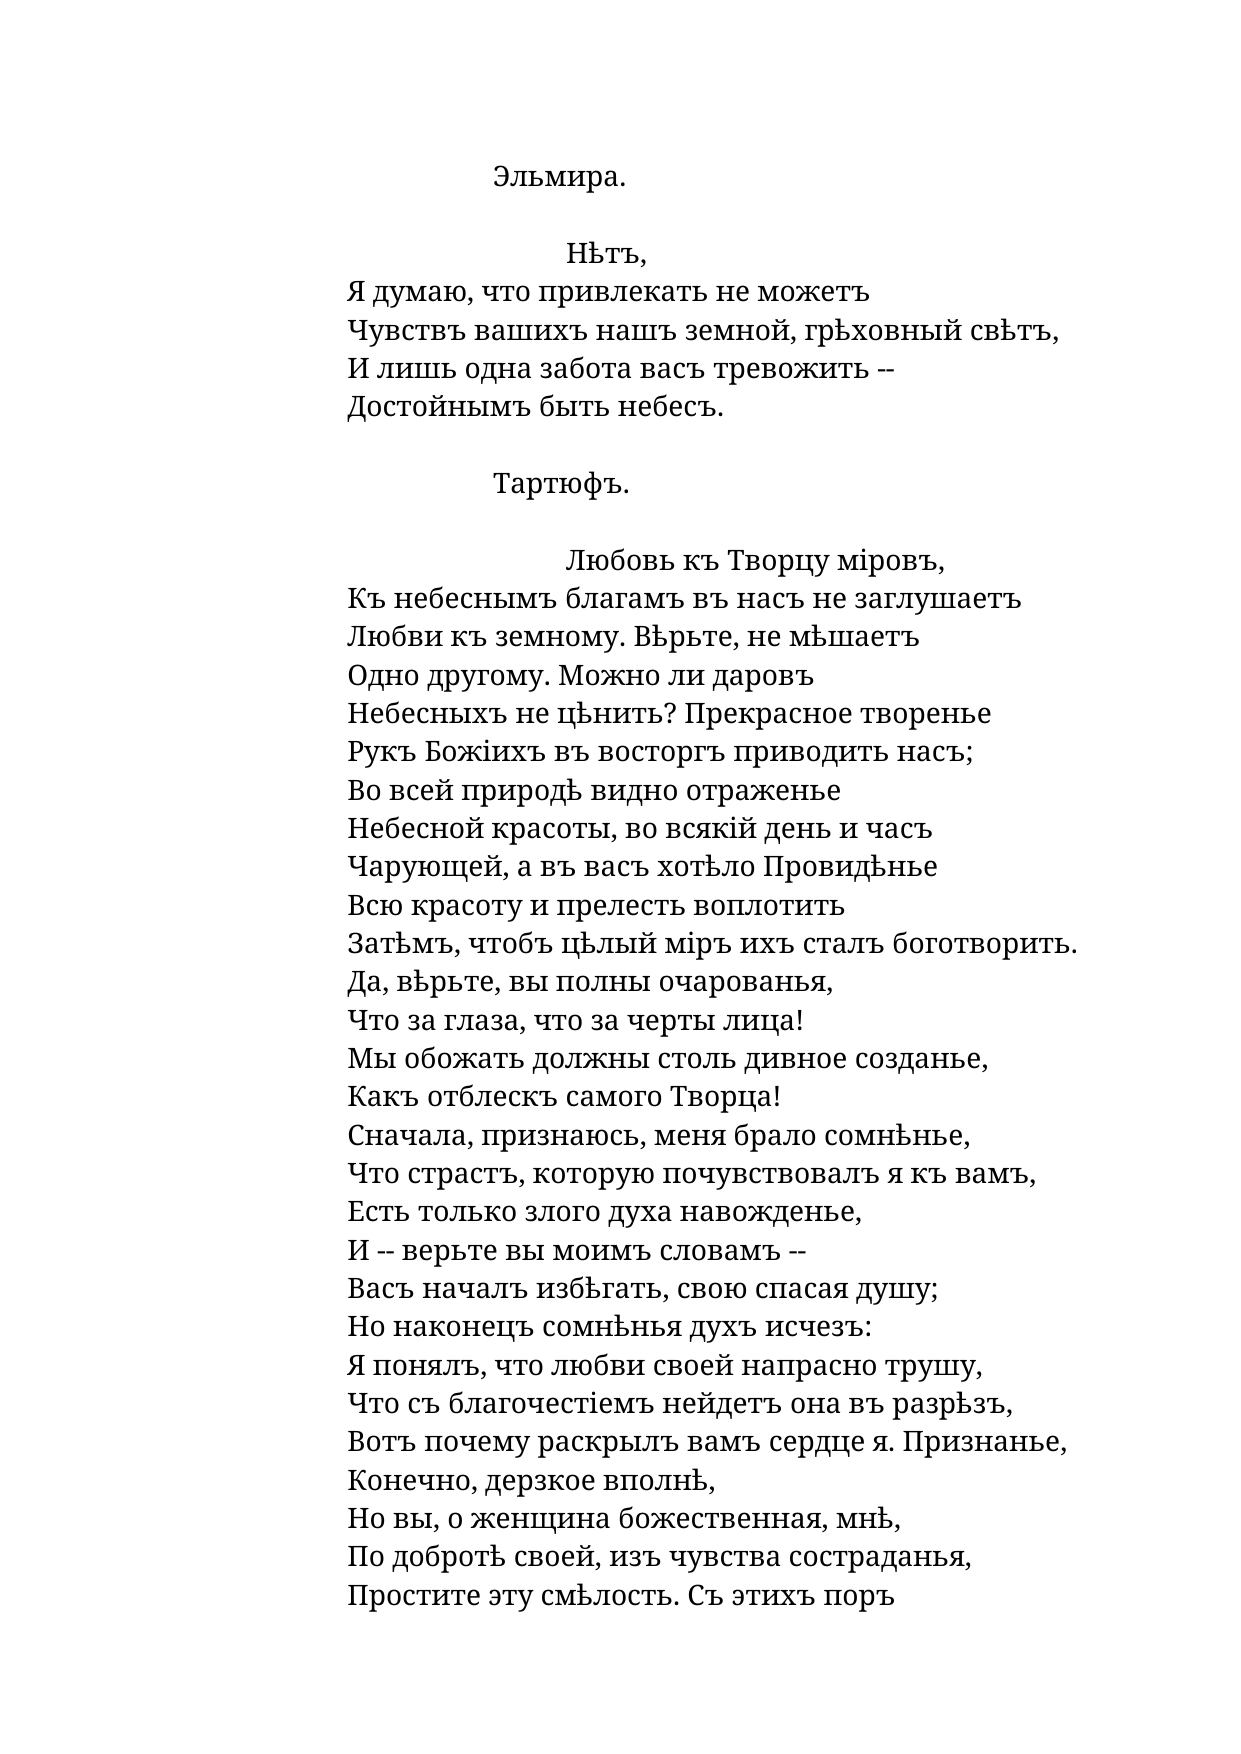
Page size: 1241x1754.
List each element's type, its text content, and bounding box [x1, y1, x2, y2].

text Небесныхъ не цѣнить? Прекрасное творенье [252, 693, 1152, 731]
text Да, вѣрьте, вы полны очарованья, [252, 961, 1152, 1000]
text И лишь одна забота васъ тревожить -- [252, 348, 1152, 386]
text Какъ отблескъ самого Творца! [252, 1076, 1152, 1115]
text Нѣтъ, [252, 233, 1152, 271]
text Достойнымъ быть небесъ. [252, 386, 1152, 425]
text Что за глаза, что за черты лица! [252, 1000, 1152, 1038]
text Эльмира. [252, 156, 1152, 195]
text Что страстъ, которую почувствовалъ я къ вамъ, [252, 1153, 1152, 1191]
text Затѣмъ, чтобъ цѣлый міръ ихъ сталъ боготворить. [252, 923, 1152, 961]
text Простите эту смѣлость. Съ этихъ поръ [252, 1575, 1152, 1613]
text Вотъ почему раскрылъ вамъ сердце я. Признанье, [252, 1421, 1152, 1460]
text Но вы, о женщина божественная, мнѣ, [252, 1498, 1152, 1536]
text Любви къ земному. Вѣрьте, не мѣшаетъ [252, 616, 1152, 655]
text Тартюфъ. [252, 463, 1152, 501]
text Чарующей, а въ васъ хотѣло Провидѣнье [252, 846, 1152, 885]
text Чувствъ вашихъ нашъ земной, грѣховный свѣтъ, [252, 310, 1152, 348]
text Небесной красоты, во всякій день и часъ [252, 808, 1152, 846]
text Къ небеснымъ благамъ въ насъ не заглушаетъ [252, 578, 1152, 616]
text Есть только злого духа навожденье, [252, 1191, 1152, 1230]
text Мы обожать должны столь дивное созданье, [252, 1038, 1152, 1076]
text Одно другому. Можно ли даровъ [252, 655, 1152, 693]
text И -- верьте вы моимъ словамъ -- [252, 1230, 1152, 1268]
text Рукъ Божіихъ въ восторгъ приводить насъ; [252, 731, 1152, 770]
text Всю красоту и прелесть воплотить [252, 885, 1152, 923]
text Что съ благочестіемъ нейдетъ она въ разрѣзъ, [252, 1383, 1152, 1421]
text Я понялъ, что любви своей напрасно трушу, [252, 1345, 1152, 1383]
text По добротѣ своей, изъ чувства состраданья, [252, 1536, 1152, 1575]
text Сначала, признаюсь, меня брало сомнѣнье, [252, 1115, 1152, 1153]
text Конечно, дерзкое вполнѣ, [252, 1460, 1152, 1498]
text Во всей природѣ видно отраженье [252, 770, 1152, 808]
text Я думаю, что привлекать не можетъ [252, 271, 1152, 310]
text Но наконецъ сомнѣнья духъ исчезъ: [252, 1306, 1152, 1345]
text Любовь къ Творцу міровъ, [252, 540, 1152, 578]
text Васъ началъ избѣгать, свою спасая душу; [252, 1268, 1152, 1306]
